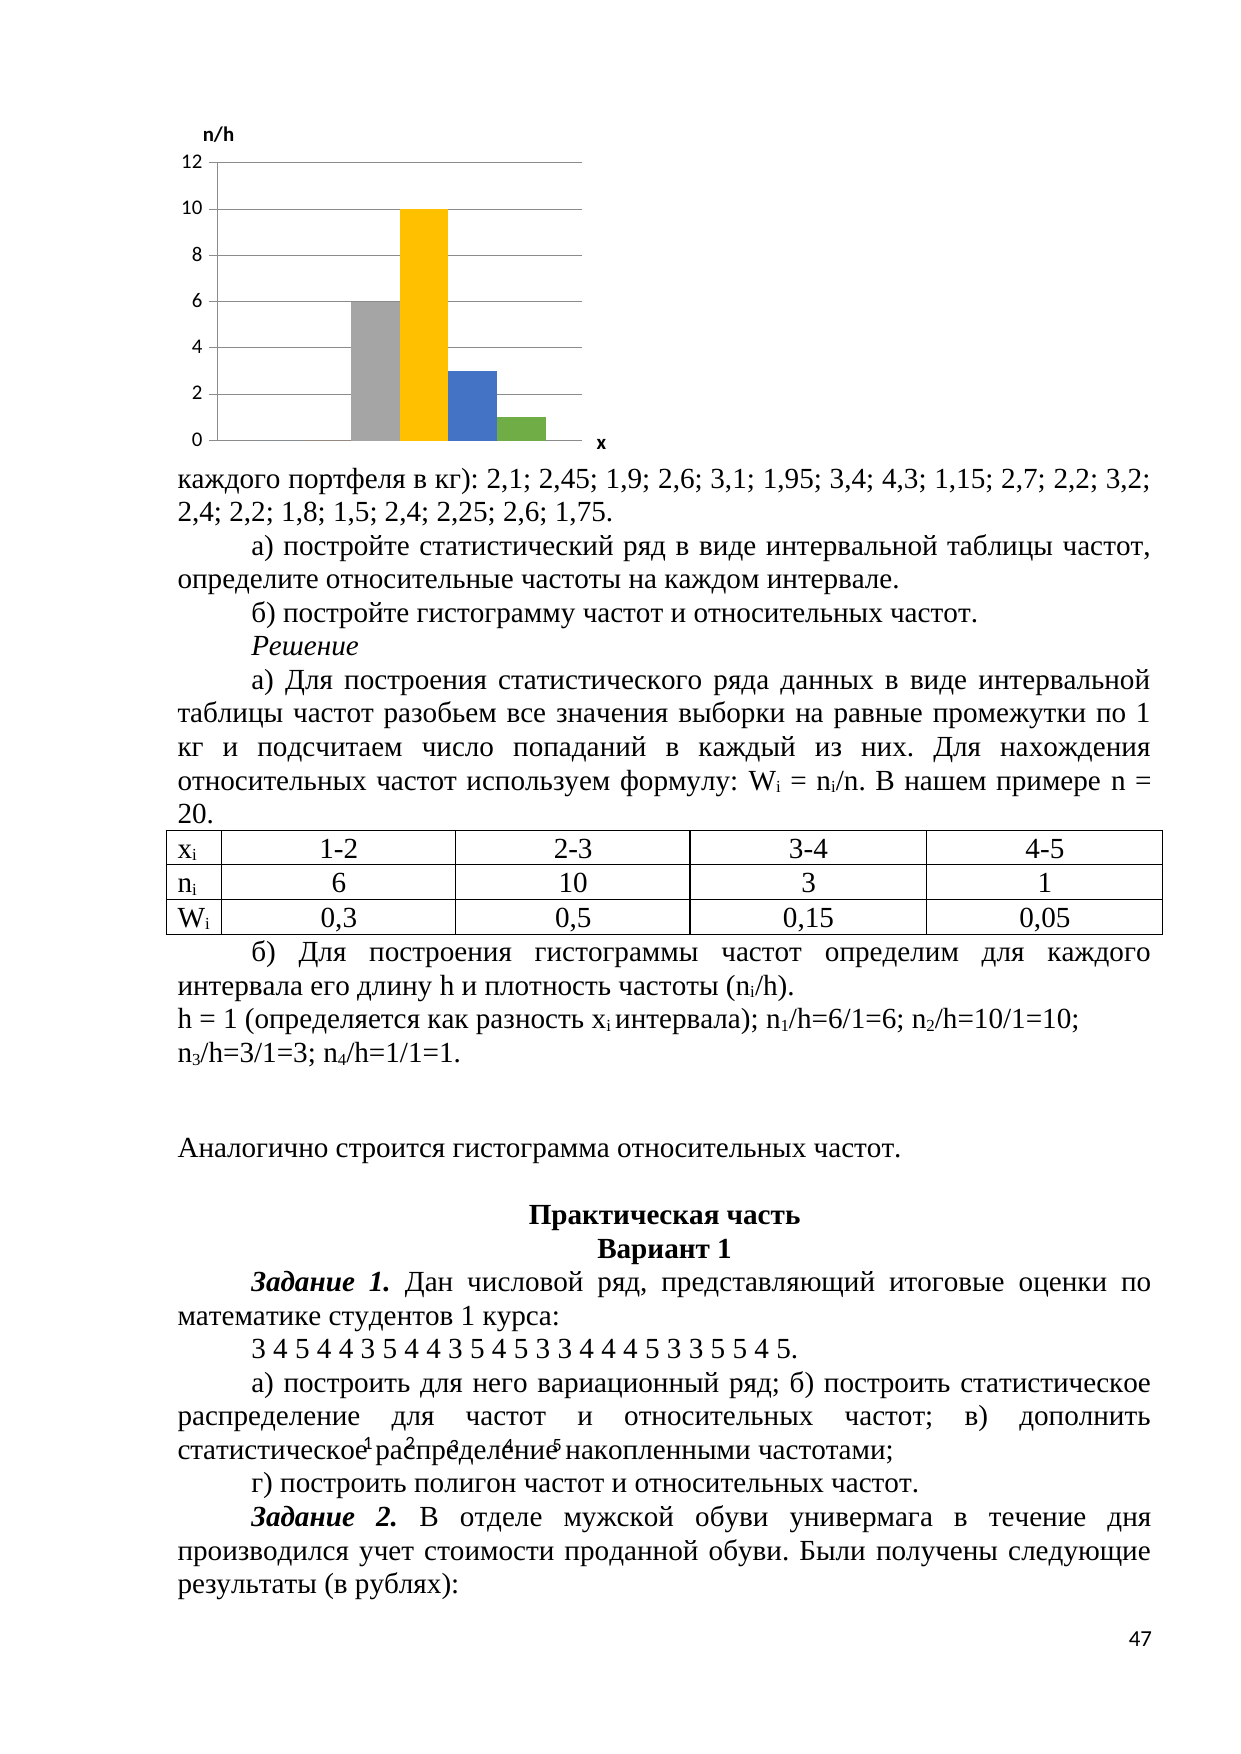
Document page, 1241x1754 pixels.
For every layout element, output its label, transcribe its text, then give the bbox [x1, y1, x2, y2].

table_cell 0,3 [222, 900, 455, 933]
text Задание 1. Дан числовой ряд, представляющий итоговые оценки по математике студентов 1 курса: [177, 1264, 1152, 1331]
table_cell ni [167, 865, 221, 899]
text б) Для построения гистограммы частот определим для каждого интервала его длину h и плотность частоты (ni/h). [177, 935, 1152, 1002]
text Решение [177, 628, 1152, 662]
text б) постройте гистограмму частот и относительных частот. [177, 595, 1152, 628]
table_cell 0,5 [456, 900, 689, 933]
table_header 4-5 [927, 831, 1162, 864]
text г) построить полигон частот и относительных частот. [177, 1466, 1152, 1499]
table_header 2-3 [456, 831, 689, 864]
text а) Для построения статистического ряда данных в виде интервальной таблицы частот разобьем все значения выборки на равные промежутки по 1 кг и подсчитаем число попаданий в каждый из них. Для нахождения относительных частот используем формулу: Wi = ni/n. В нашем примере n = 20. [177, 662, 1152, 830]
table_cell Wi [167, 900, 221, 933]
table_cell 0,15 [691, 900, 926, 933]
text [177, 118, 1152, 528]
text Практическая часть [177, 1197, 1152, 1231]
table_header 3-4 [691, 831, 926, 864]
text Задание 2. В отделе мужской обуви универмага в течение дня производился учет стоимости проданной обуви. Были получены следующие результаты (в рублях): [177, 1499, 1152, 1600]
text а) постройте статистический ряд в виде интервальной таблицы частот, определите относительные частоты на каждом интервале. [177, 528, 1152, 595]
table_cell 0,05 [927, 900, 1162, 933]
table_header xi [167, 831, 221, 864]
table_cell 6 [222, 865, 455, 899]
text Аналогично строится гистограмма относительных частот. [177, 1130, 1152, 1164]
list 3 4 5 4 4 3 5 4 4 3 5 4 5 3 3 4 4 4 5 3 3 5 5 4 5. [177, 1331, 1152, 1365]
text Вариант 1 [177, 1231, 1152, 1264]
table_header 1-2 [222, 831, 455, 864]
table_cell 1 [927, 865, 1162, 899]
table_cell 3 [691, 865, 926, 899]
text h = 1 (определяется как разность xi интервала); n1/h=6/1=6; n2/h=10/1=10; n3/h=3/1=3; n4/h=1/1=1. [177, 1002, 1152, 1069]
table_cell 10 [456, 865, 689, 899]
